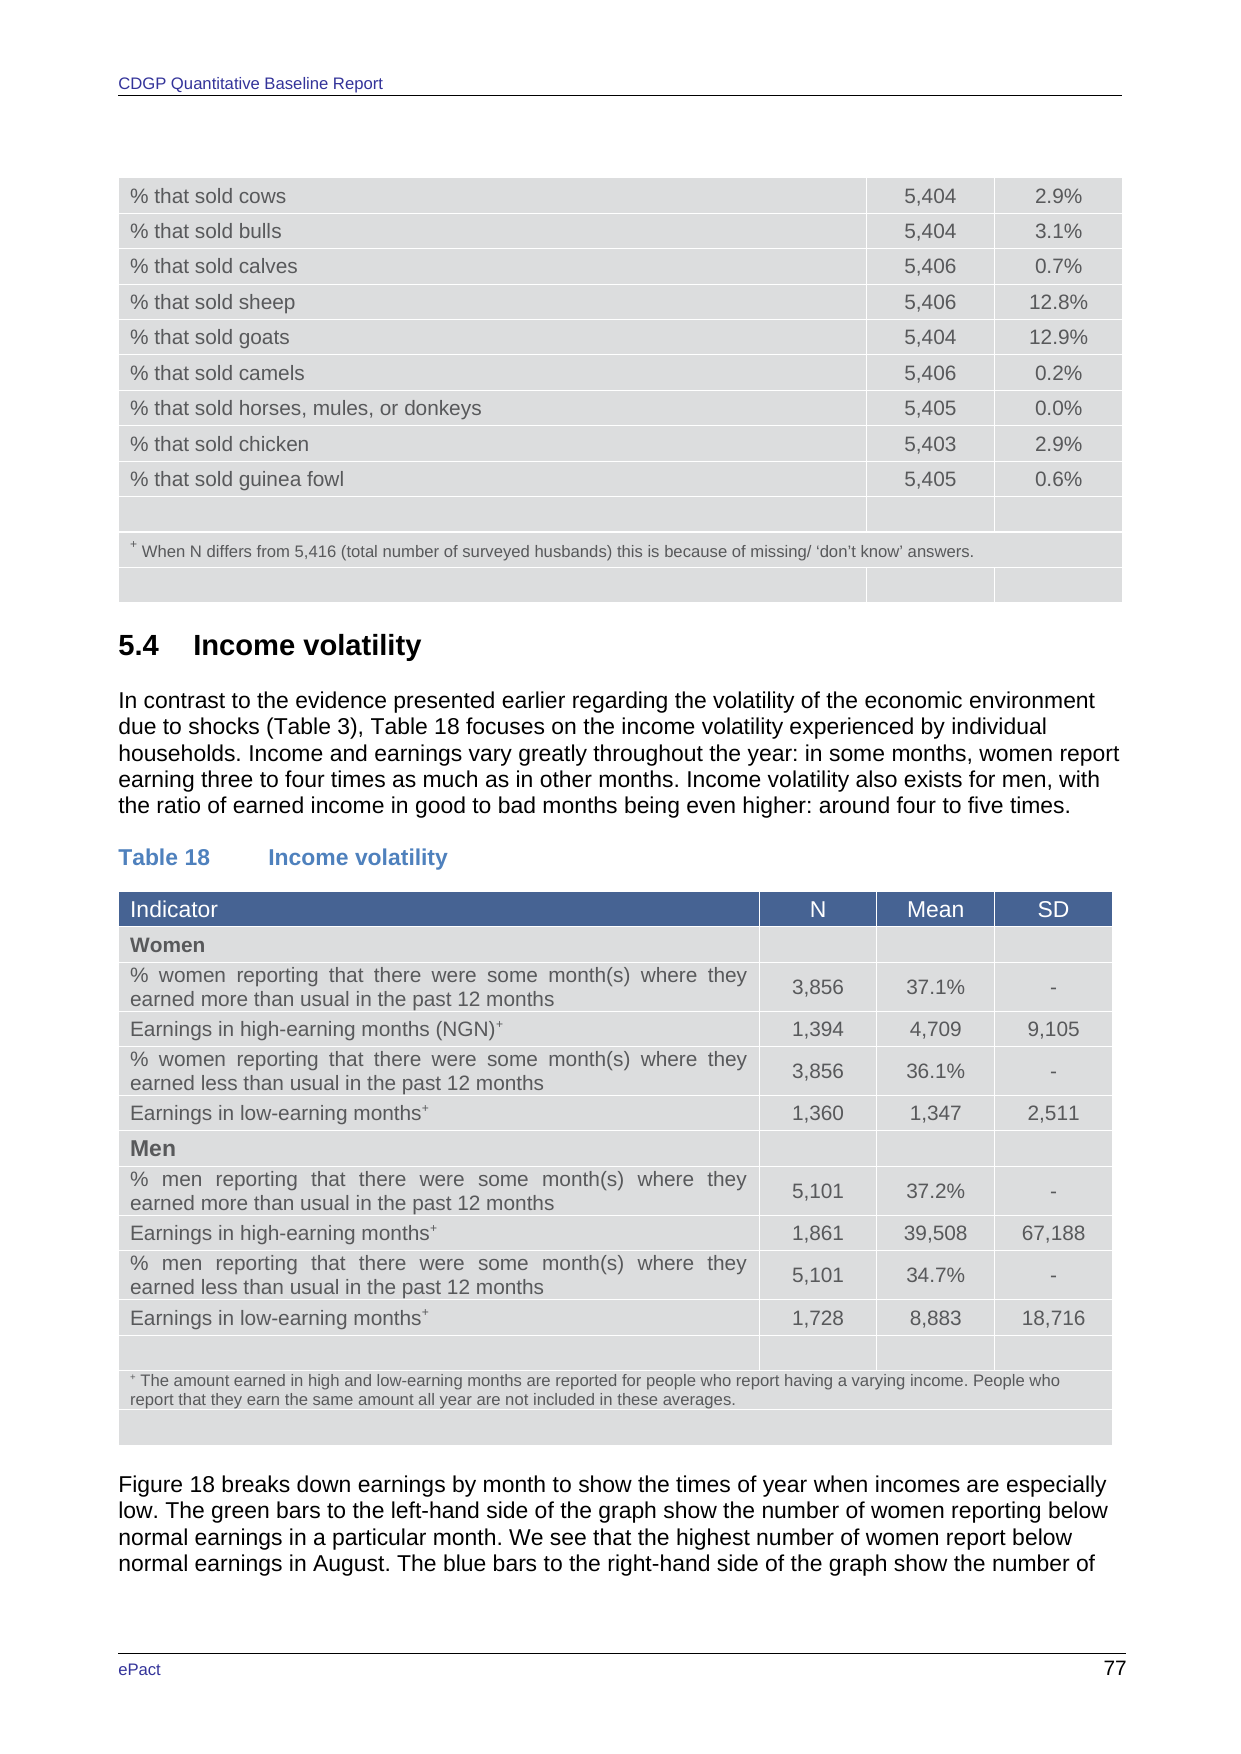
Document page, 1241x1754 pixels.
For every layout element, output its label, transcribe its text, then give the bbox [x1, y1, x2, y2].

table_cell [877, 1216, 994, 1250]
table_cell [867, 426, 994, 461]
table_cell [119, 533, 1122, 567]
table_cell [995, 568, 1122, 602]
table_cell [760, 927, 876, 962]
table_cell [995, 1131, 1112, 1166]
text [118, 1471, 1122, 1576]
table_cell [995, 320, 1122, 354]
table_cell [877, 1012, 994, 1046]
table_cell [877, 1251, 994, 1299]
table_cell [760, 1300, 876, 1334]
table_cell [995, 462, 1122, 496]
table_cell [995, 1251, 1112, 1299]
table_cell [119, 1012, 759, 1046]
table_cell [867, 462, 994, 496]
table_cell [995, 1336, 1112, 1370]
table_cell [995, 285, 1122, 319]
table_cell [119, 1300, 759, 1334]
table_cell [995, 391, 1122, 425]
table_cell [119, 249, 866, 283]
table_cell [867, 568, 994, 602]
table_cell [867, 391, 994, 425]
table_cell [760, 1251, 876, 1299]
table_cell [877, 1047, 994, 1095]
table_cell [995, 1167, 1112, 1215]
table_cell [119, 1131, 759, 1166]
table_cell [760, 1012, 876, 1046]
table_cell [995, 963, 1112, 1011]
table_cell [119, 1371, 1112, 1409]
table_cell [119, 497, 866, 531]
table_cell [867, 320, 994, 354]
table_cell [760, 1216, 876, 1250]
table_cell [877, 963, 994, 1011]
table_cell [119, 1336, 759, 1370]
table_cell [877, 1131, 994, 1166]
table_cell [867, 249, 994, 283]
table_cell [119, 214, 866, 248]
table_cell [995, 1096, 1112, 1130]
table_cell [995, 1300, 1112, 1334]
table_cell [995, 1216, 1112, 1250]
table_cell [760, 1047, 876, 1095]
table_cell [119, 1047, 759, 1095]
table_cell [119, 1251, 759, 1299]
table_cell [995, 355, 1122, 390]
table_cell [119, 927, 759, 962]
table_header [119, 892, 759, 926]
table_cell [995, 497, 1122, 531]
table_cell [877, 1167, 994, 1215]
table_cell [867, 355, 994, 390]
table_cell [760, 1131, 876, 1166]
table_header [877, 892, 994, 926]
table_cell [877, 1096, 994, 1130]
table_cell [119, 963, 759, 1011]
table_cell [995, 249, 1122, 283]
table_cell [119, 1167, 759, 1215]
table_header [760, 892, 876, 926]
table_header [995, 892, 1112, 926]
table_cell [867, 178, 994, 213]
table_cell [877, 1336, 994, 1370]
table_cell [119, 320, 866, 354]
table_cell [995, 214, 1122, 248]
text In contrast to the evidence presented earlier regarding the volatility of the economic environment due to shocks (Table 3), Table 18 focuses on the income volatility experienced by individual households. Income and earnings vary greatly throughout the year: in some months, women report earning three to four times as much as in other months. Income volatility also exists for men, with the ratio of earned income in good to bad months being even higher: around four to five times. [118, 687, 1122, 818]
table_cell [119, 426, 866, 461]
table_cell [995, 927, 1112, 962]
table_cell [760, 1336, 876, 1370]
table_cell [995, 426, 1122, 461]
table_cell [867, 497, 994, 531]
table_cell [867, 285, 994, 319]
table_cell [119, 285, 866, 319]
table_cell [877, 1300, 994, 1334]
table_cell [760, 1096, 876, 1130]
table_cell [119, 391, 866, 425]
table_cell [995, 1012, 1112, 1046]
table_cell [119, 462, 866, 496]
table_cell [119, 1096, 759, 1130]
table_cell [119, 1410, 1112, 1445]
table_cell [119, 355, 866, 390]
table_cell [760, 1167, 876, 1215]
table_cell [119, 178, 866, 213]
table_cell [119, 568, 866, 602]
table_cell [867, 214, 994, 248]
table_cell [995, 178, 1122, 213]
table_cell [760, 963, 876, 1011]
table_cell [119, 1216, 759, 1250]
subtitle Income volatility [118, 628, 1122, 662]
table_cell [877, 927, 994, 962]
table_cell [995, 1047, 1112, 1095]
